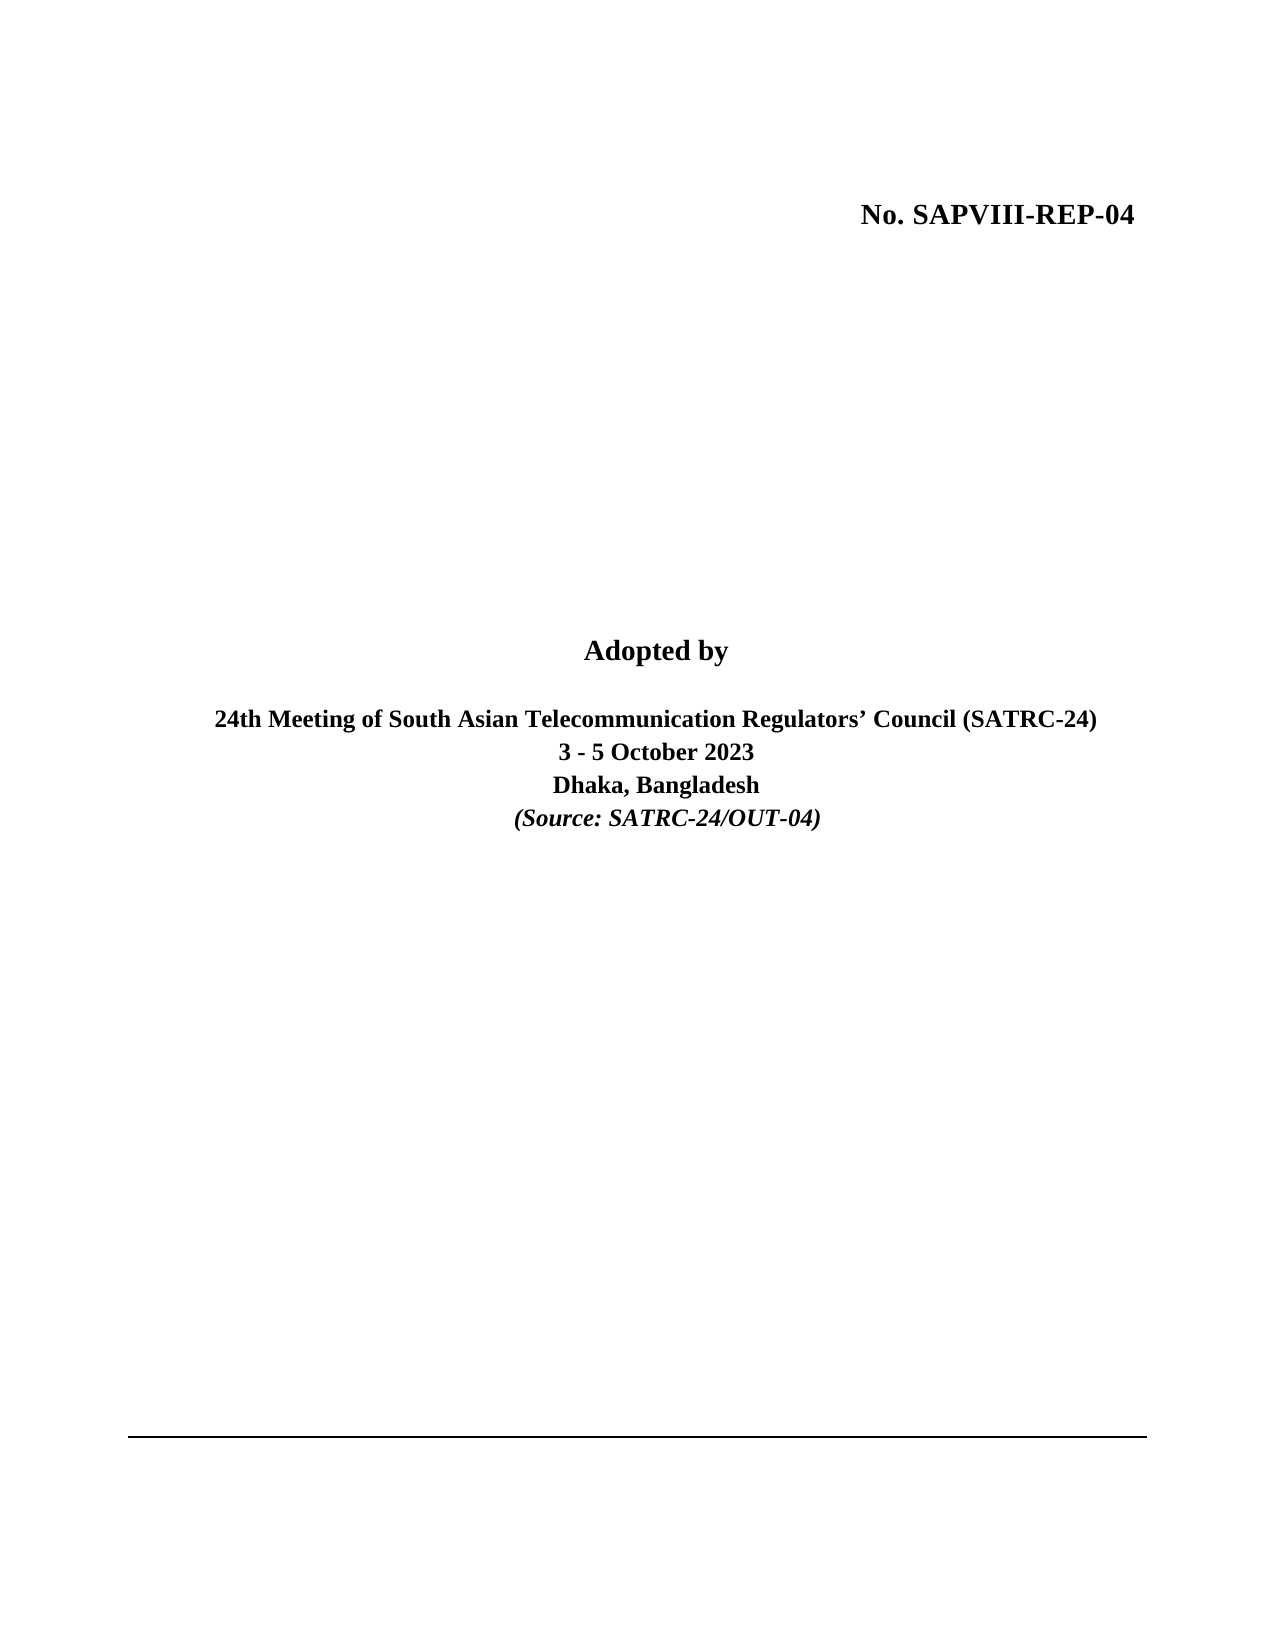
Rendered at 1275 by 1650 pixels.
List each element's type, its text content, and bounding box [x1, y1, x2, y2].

text Dhaka, Bangladesh [150, 770, 1125, 799]
text 3 - 5 October 2023 [150, 737, 1125, 766]
text 24th Meeting of South Asian Telecommunication Regulators’ Council (SATRC-24) [150, 704, 1125, 733]
text (Source: SATRC-24/OUT-04) [175, 803, 1125, 832]
text Adopted by [150, 633, 1125, 666]
